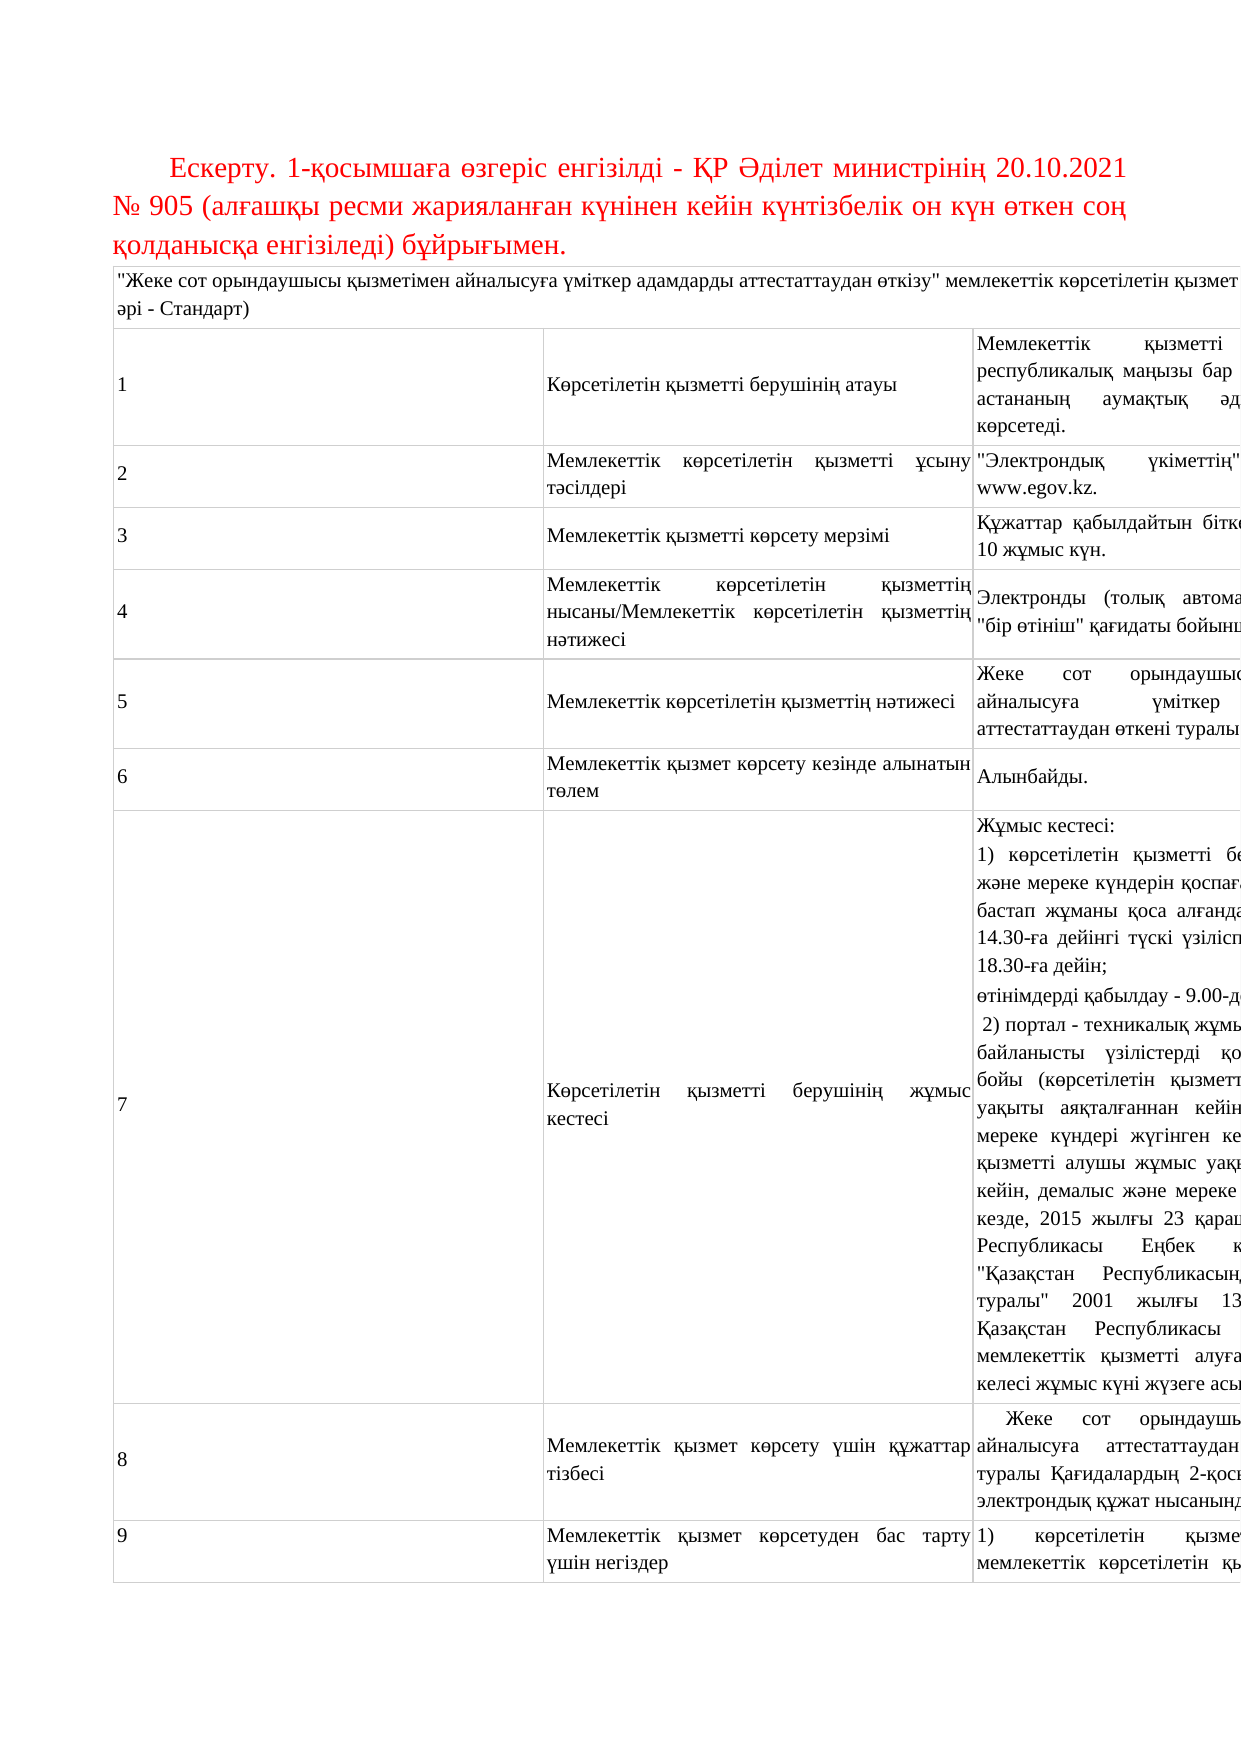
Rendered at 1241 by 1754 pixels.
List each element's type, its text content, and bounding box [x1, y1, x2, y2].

table_cell Мемлекеттік қызмет көрсету үшін құжаттар тізбесі [544, 1404, 972, 1520]
table_cell 1 [114, 329, 543, 445]
table_header "Жеке сот орындаушысы қызметімен айналысуға үміткер адамдарды аттестаттаудан өткізу" мемлекеттік көрсетілетін қызмет стандарты (бұдан әрі - Стандарт) [114, 267, 1240, 328]
table_cell "Электрондық үкіметтің" веб-порталы: www.egov.kz. [974, 446, 1240, 507]
table_cell 8 [114, 1404, 543, 1520]
table_cell Жеке сот орындаушысы қызметімен айналысуға үміткер адамдардың аттестаттаудан өткені туралы шешім. [974, 660, 1240, 748]
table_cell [974, 1521, 1240, 1582]
table_cell Мемлекеттік қызметті көрсету мерзімі [544, 508, 972, 569]
table_cell 4 [114, 570, 543, 658]
table_cell Мемлекеттік көрсетілетін қызметтің нысаны/Мемлекеттік көрсетілетін қызметтің нәтижесі [544, 570, 972, 658]
table_cell 2 [114, 446, 543, 507]
text Ескерту. 1-қосымшаға өзгеріс енгізілді - ҚР Әділет министрінің 20.10.2021 № 905 (алғашқы ресми жарияланған күнінен кейін күнтізбелік он күн өткен соң қолданысқа енгізіледі) бұйрығымен. [112, 150, 1128, 261]
table_cell 3 [114, 508, 543, 569]
table_cell Көрсетілетін қызметті берушінің жұмыс кестесі [544, 811, 972, 1403]
table_cell Құжаттар қабылдайтын біткен күннен бастап 10 жұмыс күн. [974, 508, 1240, 569]
table_cell Мемлекеттік қызмет көрсету кезінде алынатын төлем [544, 749, 972, 810]
table_cell Алынбайды. [974, 749, 1240, 810]
table_cell Мемлекеттік көрсетілетін қызметті ұсыну тәсілдері [544, 446, 972, 507]
table_cell Мемлекеттік көрсетілетін қызметтің нәтижесі [544, 660, 972, 748]
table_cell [544, 1521, 972, 1582]
table_cell Көрсетілетін қызметті берушінің атауы [544, 329, 972, 445]
table_cell 5 [114, 660, 543, 748]
table_cell Жұмыс кестесі: 1) көрсетілетін қызметті беруші - демалыс және мереке күндерін қоспағанда, дүйсенбіден бастап жұманы қоса алғанда, сағат 13.00-ден 14.30-ға дейінгі түскі үзіліспен сағат 9.00-ден 18.30-ға дейін; өтінімдерді қабылдау - 9.00-ден 17.30-ға дейін. 2) портал - техникалық жұмыстарды жүргізуге байланысты үзілістерді қоспағанда, тәулік бойы (көрсетілетін қызметті алушы жұмыс уақыты аяқталғаннан кейін, демалыс және мереке күндері жүгінген кезде, Көрсетілетін қызметті алушы жұмыс уақыты аяқталғаннан кейін, демалыс және мереке күндері жүгінген кезде, 2015 жылғы 23 қарашадағы Қазақстан Республикасы Еңбек кодексіне және "Қазақстан Республикасындағы мерекелер туралы" 2001 жылғы 13 желтоқсандағы Қазақстан Республикасы Заңына сәйкес мемлекеттік қызметті алуға өтінішті тіркеу келесі жұмыс күні жүзеге асырылады). [974, 811, 1240, 1403]
table_cell Электронды (толық автоматтандырылған) / "бір өтініш" қағидаты бойынша көрсетілетін [974, 570, 1240, 658]
table_cell 9 [114, 1521, 543, 1582]
table_cell 7 [114, 811, 543, 1403]
table_cell Мемлекеттік қызметті облыстардың, республикалық маңызы бар қалалардың және астананың аумақтық әділет органдары көрсетеді. [974, 329, 1240, 445]
table_cell Жеке сот орындаушысы қызметімен айналысуға аттестаттаудан өтуге жіберу туралы Қағидалардың 2-қосымшасына сәйкес электрондық құжат нысанындағы өтініш. [974, 1404, 1240, 1520]
table_cell 6 [114, 749, 543, 810]
